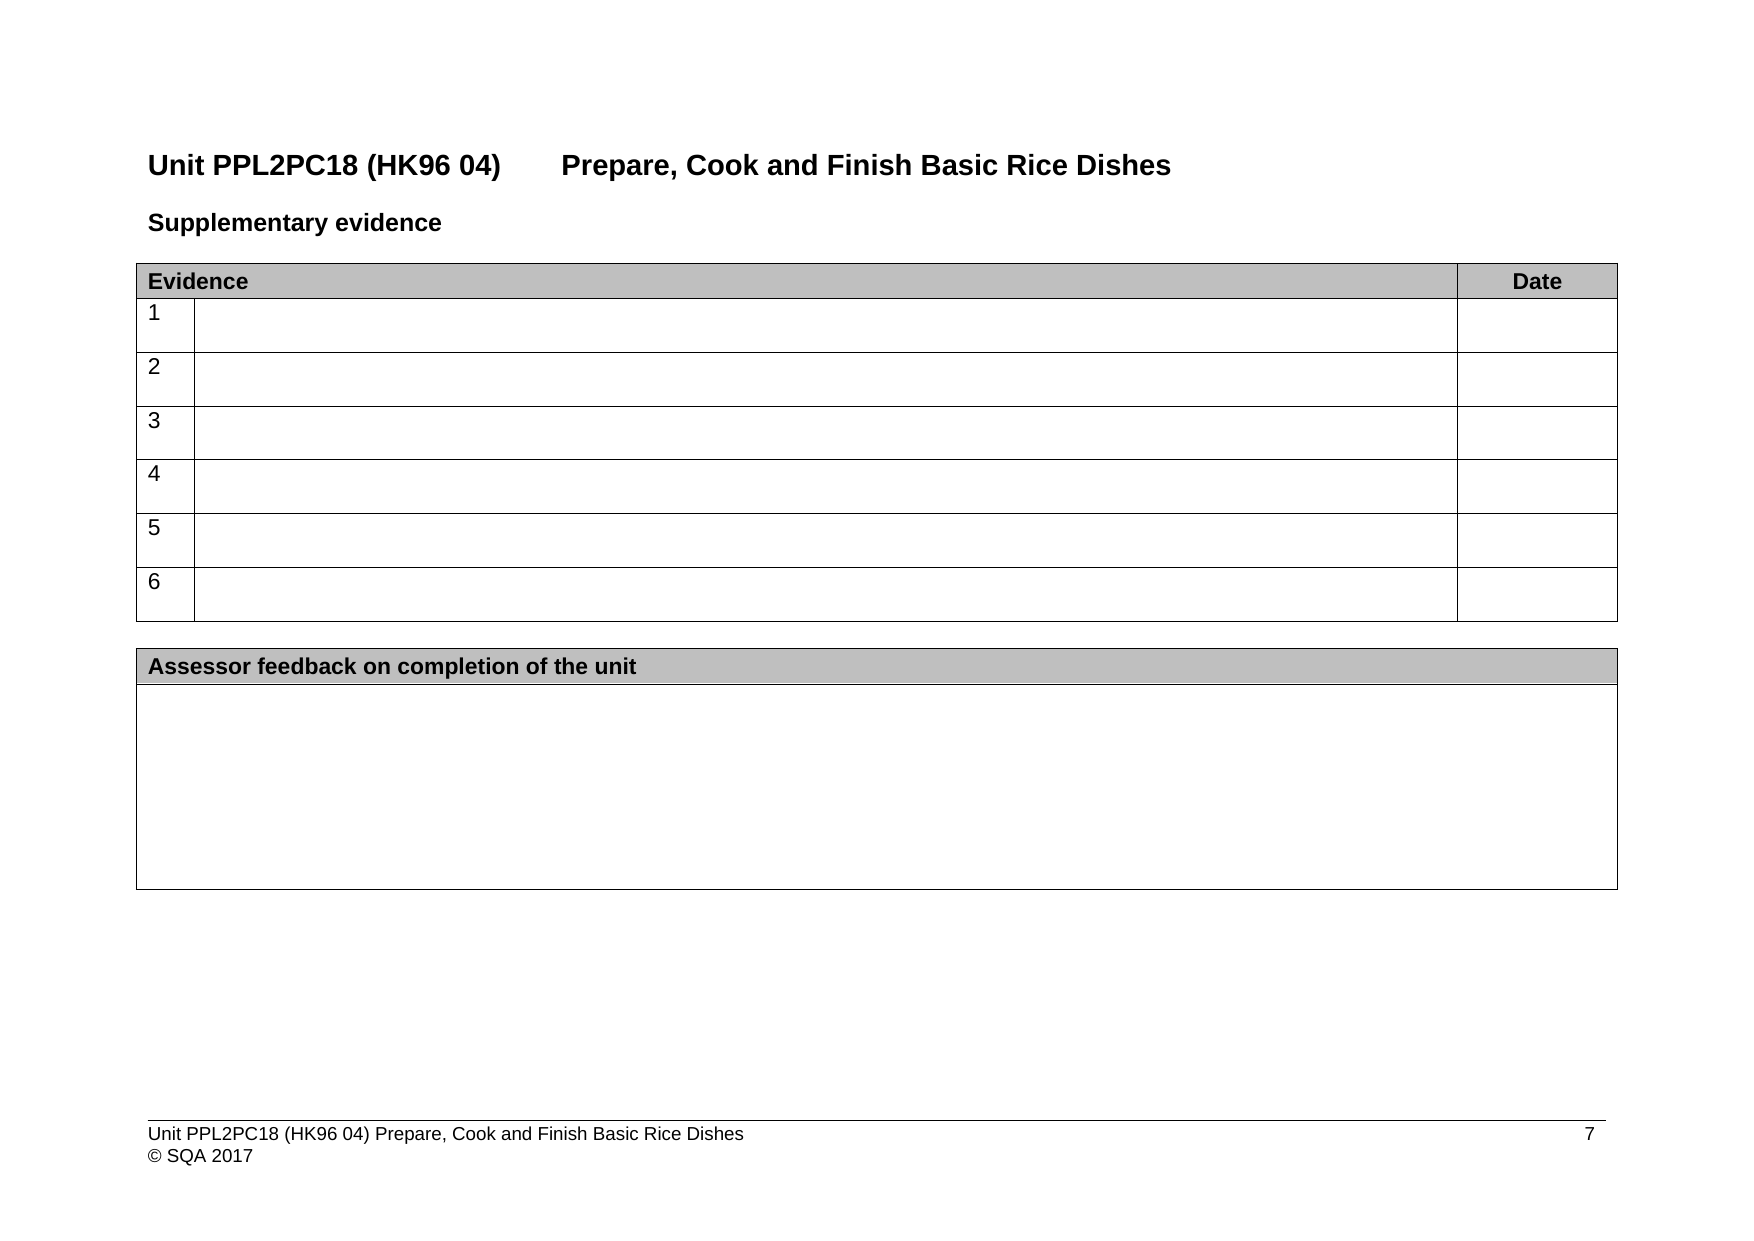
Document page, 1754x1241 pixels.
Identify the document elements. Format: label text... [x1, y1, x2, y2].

subtitle Supplementary evidence [148, 208, 1606, 236]
table_cell [1458, 568, 1617, 621]
table_cell [195, 514, 1457, 567]
table_cell 3 [137, 407, 194, 459]
table_cell [195, 568, 1457, 621]
table_cell 4 [137, 460, 194, 513]
table_cell [1458, 514, 1617, 567]
table_header Evidence [137, 264, 1457, 298]
table_cell [1458, 353, 1617, 406]
table_cell [195, 299, 1457, 352]
table_header Date [1458, 264, 1617, 298]
table_cell 1 [137, 299, 194, 352]
table_header Assessor feedback on completion of the unit [137, 649, 1617, 683]
table_cell 2 [137, 353, 194, 406]
table_cell [195, 460, 1457, 513]
table_cell [1458, 460, 1617, 513]
table_cell [1458, 407, 1617, 459]
table_cell [1458, 299, 1617, 352]
table_cell 5 [137, 514, 194, 567]
table_cell [195, 353, 1457, 406]
table_cell [137, 685, 1617, 888]
table_cell [195, 407, 1457, 459]
table_cell 6 [137, 568, 194, 621]
title Unit PPL2PC18 (HK96 04) Prepare, Cook and Finish Basic Rice Dishes [148, 148, 1606, 181]
